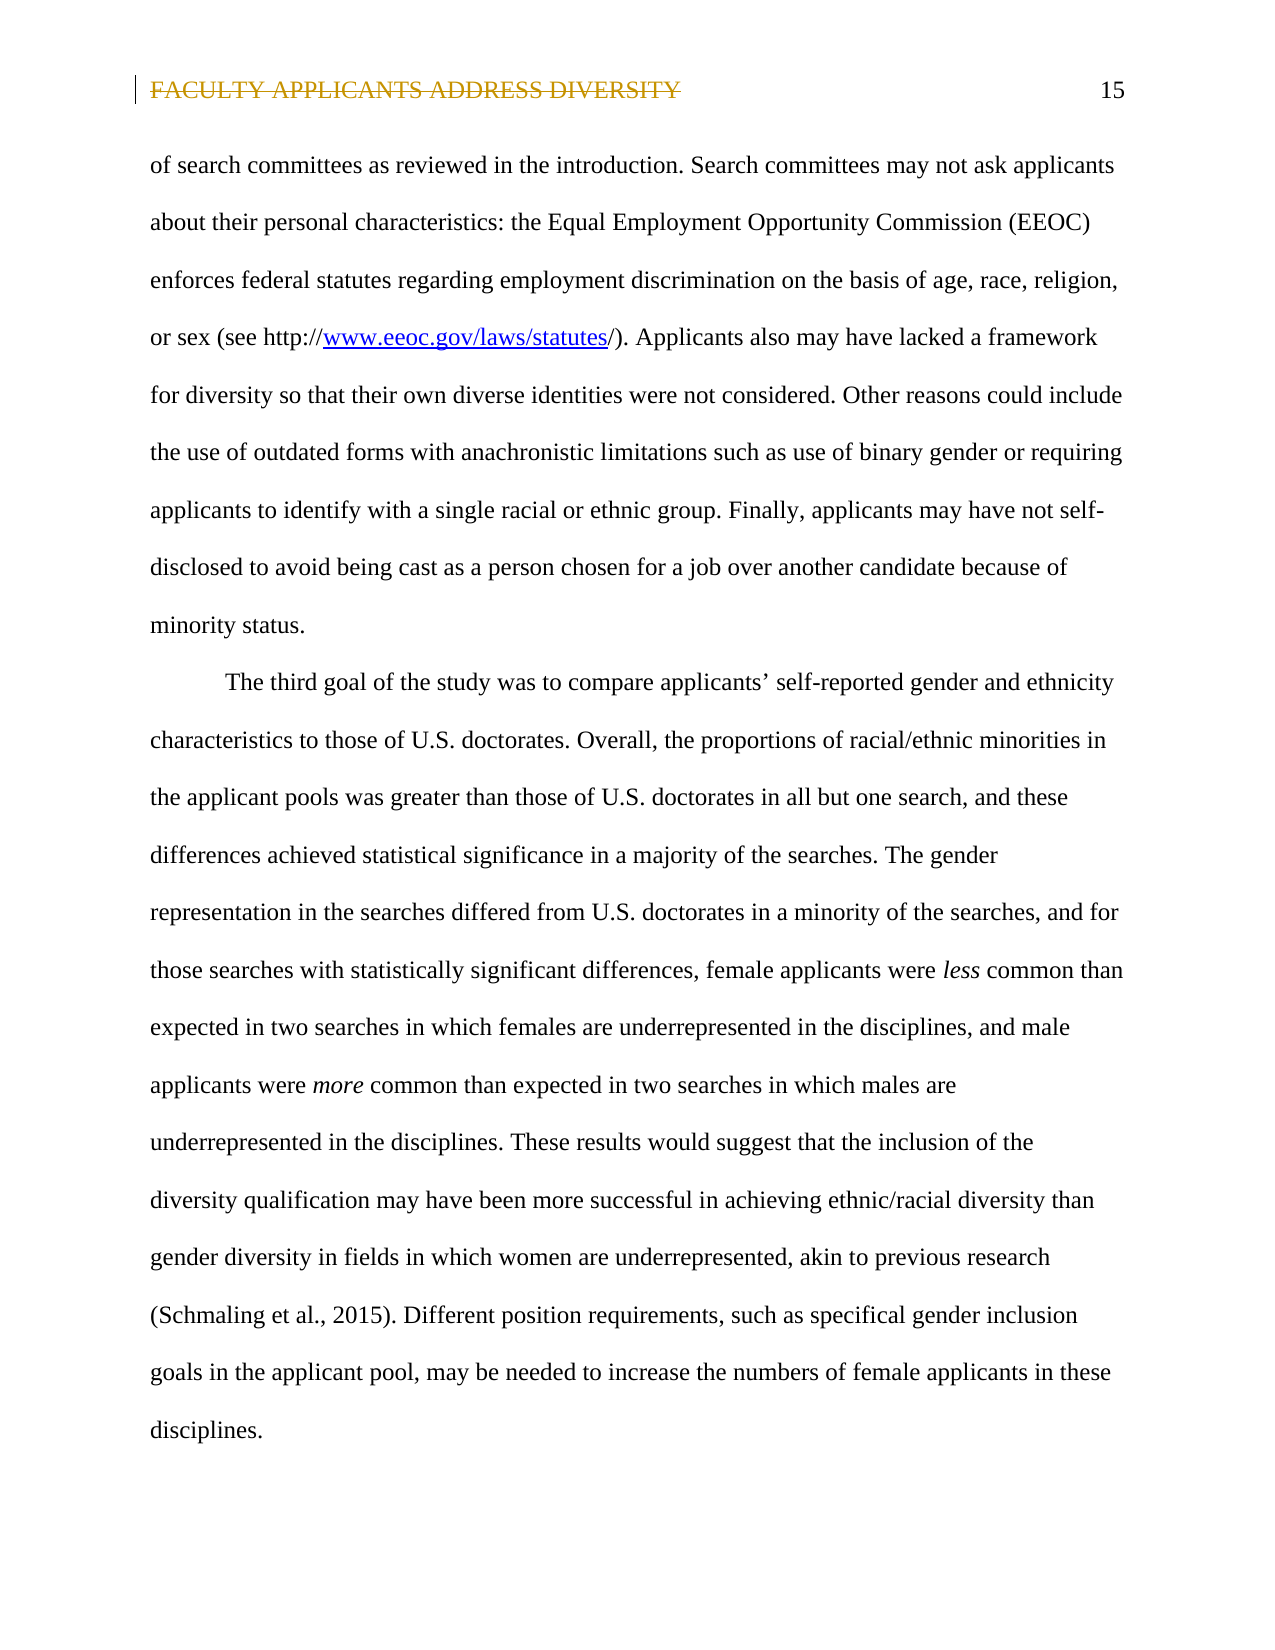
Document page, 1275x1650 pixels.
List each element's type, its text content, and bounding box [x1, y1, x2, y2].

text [150, 150, 1125, 639]
text The third goal of the study was to compare applicants’ self-reported gender and ethnicity characteristics to those of U.S. doctorates. Overall, the proportions of racial/ethnic minorities in the applicant pools was greater than those of U.S. doctorates in all but one search, and these differences achieved statistical significance in a majority of the searches. The gender representation in the searches differed from U.S. doctorates in a minority of the searches, and for those searches with statistically significant differences, female applicants were less common than expected in two searches in which females are underrepresented in the disciplines, and male applicants were more common than expected in two searches in which males are underrepresented in the disciplines. These results would suggest that the inclusion of the diversity qualification may have been more successful in achieving ethnic/racial diversity than gender diversity in fields in which women are underrepresented, akin to previous research (Schmaling et al., 2015). Different position requirements, such as specifical gender inclusion goals in the applicant pool, may be needed to increase the numbers of female applicants in these disciplines. [150, 667, 1125, 1444]
